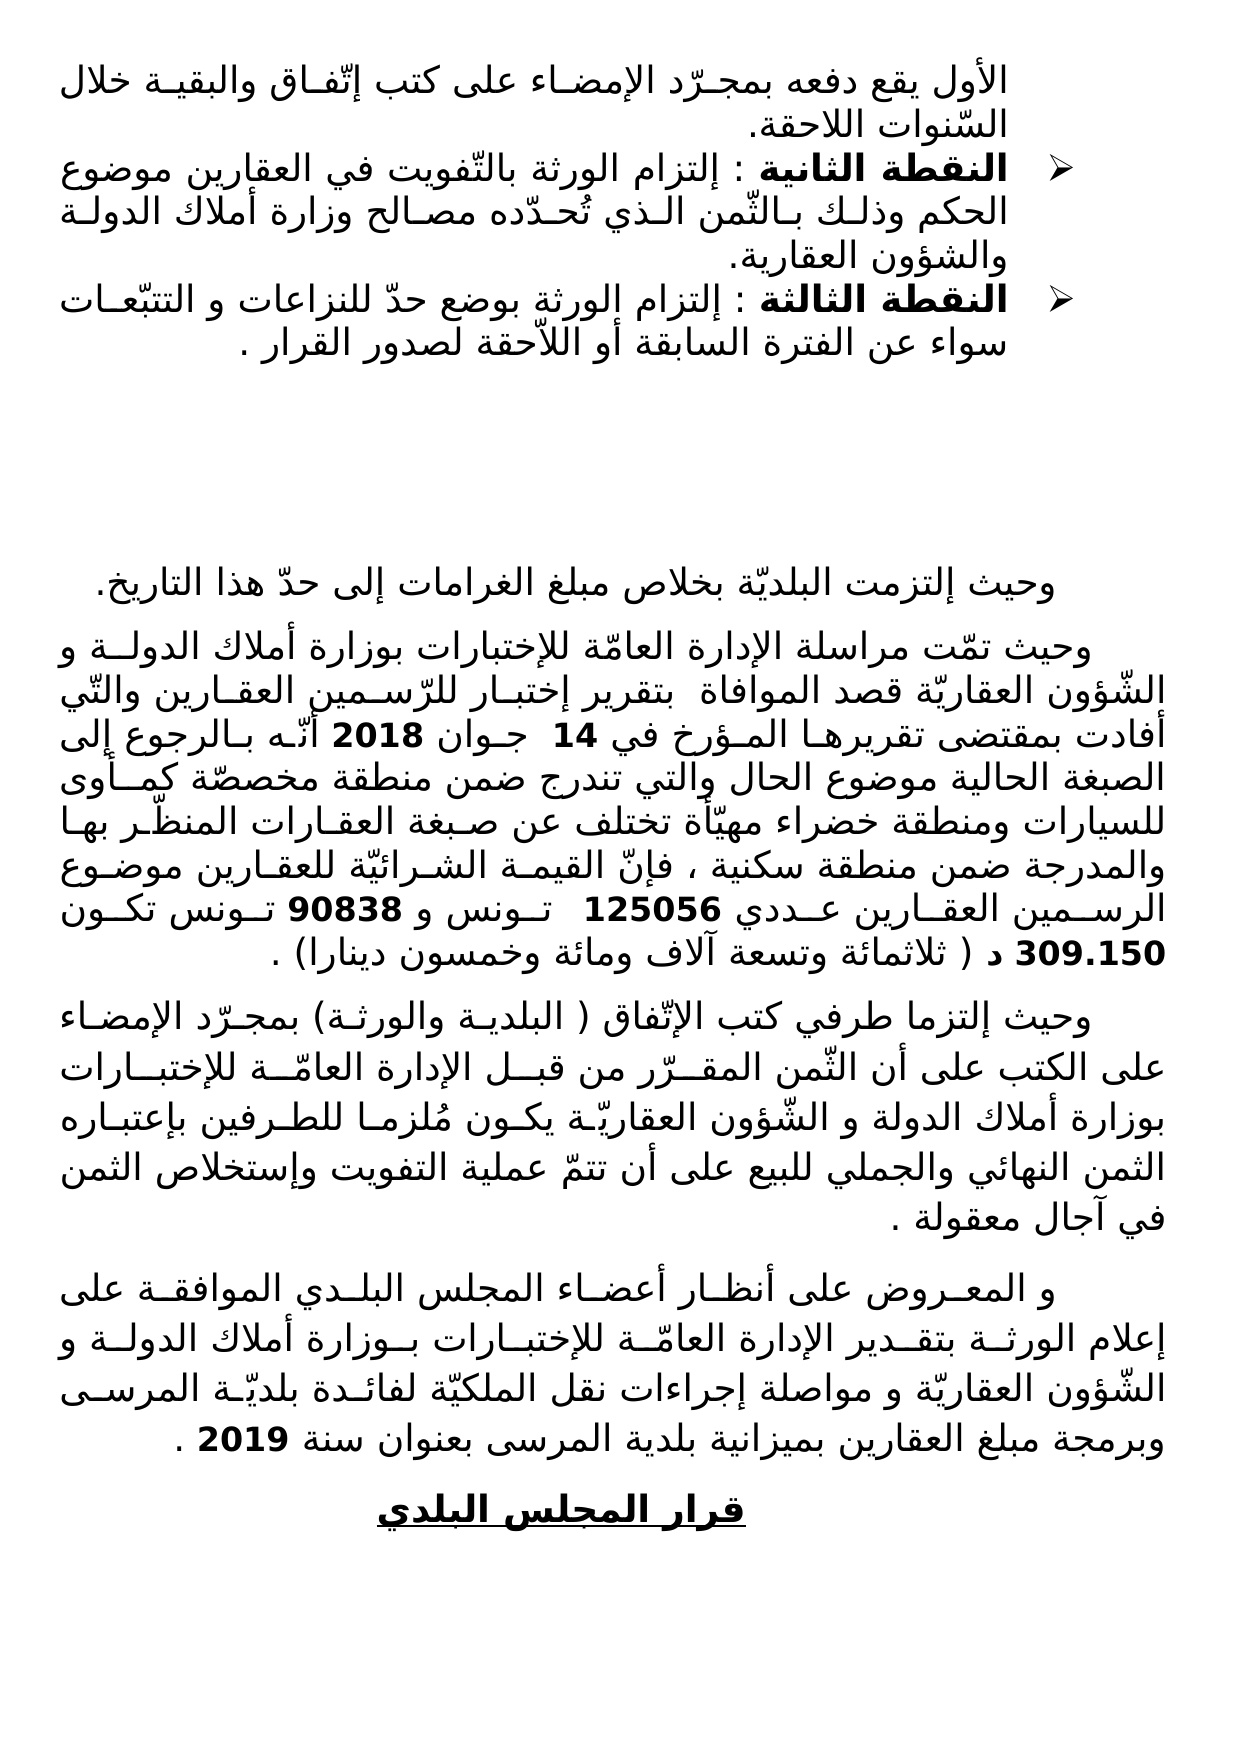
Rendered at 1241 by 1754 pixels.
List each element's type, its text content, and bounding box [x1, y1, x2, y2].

list النقطة الثانية : إلتزام الورثة بالتّفويت في العقارين موضوع الحكم وذلك بالثّمن الذي تُحدّده مصالح وزارة أملاك الدولة والشؤون العقارية. [59, 146, 1046, 277]
text وحيث إلتزما طرفي كتب الإتّفاق ( البلدية والورثة) بمجرّد الإمضاء على الكتب على أن الثّمن المقرّر من قبل الإدارة العامّة للإختبارات بوزارة أملاك الدولة و الشّؤون العقاريّة يكون مُلزما للطرفين بإعتباره الثمن النهائي والجملي للبيع على أن تتمّ عملية التفويت وإستخلاص الثمن في آجال معقولة . [59, 995, 1166, 1239]
list النقطة الثالثة : إلتزام الورثة بوضع حدّ للنزاعات و التتبّعات سواء عن الفترة السابقة أو اللاّحقة لصدور القرار . [59, 277, 1046, 364]
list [59, 59, 1046, 146]
text وحيث تمّت مراسلة الإدارة العامّة للإختبارات بوزارة أملاك الدولة و الشّؤون العقاريّة قصد الموافاة بتقرير إختبار للرّسمين العقارين والتّي أفادت بمقتضى تقريرها المؤرخ في 14 جوان 2018 أنّه بالرجوع إلى الصبغة الحالية موضوع الحال والتي تندرج ضمن منطقة مخصصّة كمأوى للسيارات ومنطقة خضراء مهيّأة تختلف عن صبغة العقارات المنظّر بها والمدرجة ضمن منطقة سكنية ، فإنّ القيمة الشرائيّة للعقارين موضوع الرسمين العقارين عددي 125056 تونس و 90838 تونس تكون 309.150 د ( ثلاثمائة وتسعة آلاف ومائة وخمسون دينارا) . [59, 625, 1166, 974]
text و المعروض على أنظار أعضاء المجلس البلدي الموافقة على إعلام الورثة بتقدير الإدارة العامّة للإختبارات بوزارة أملاك الدولة و الشّؤون العقاريّة و مواصلة إجراءات نقل الملكيّة لفائدة بلديّة المرسى وبرمجة مبلغ العقارين بميزانية بلدية المرسى بعنوان سنة 2019 . [59, 1266, 1166, 1460]
text وحيث إلتزمت البلديّة بخلاص مبلغ الغرامات إلى حدّ هذا التاريخ. [59, 561, 1166, 604]
list قرار المجلس البلدي [103, 1488, 1019, 1531]
